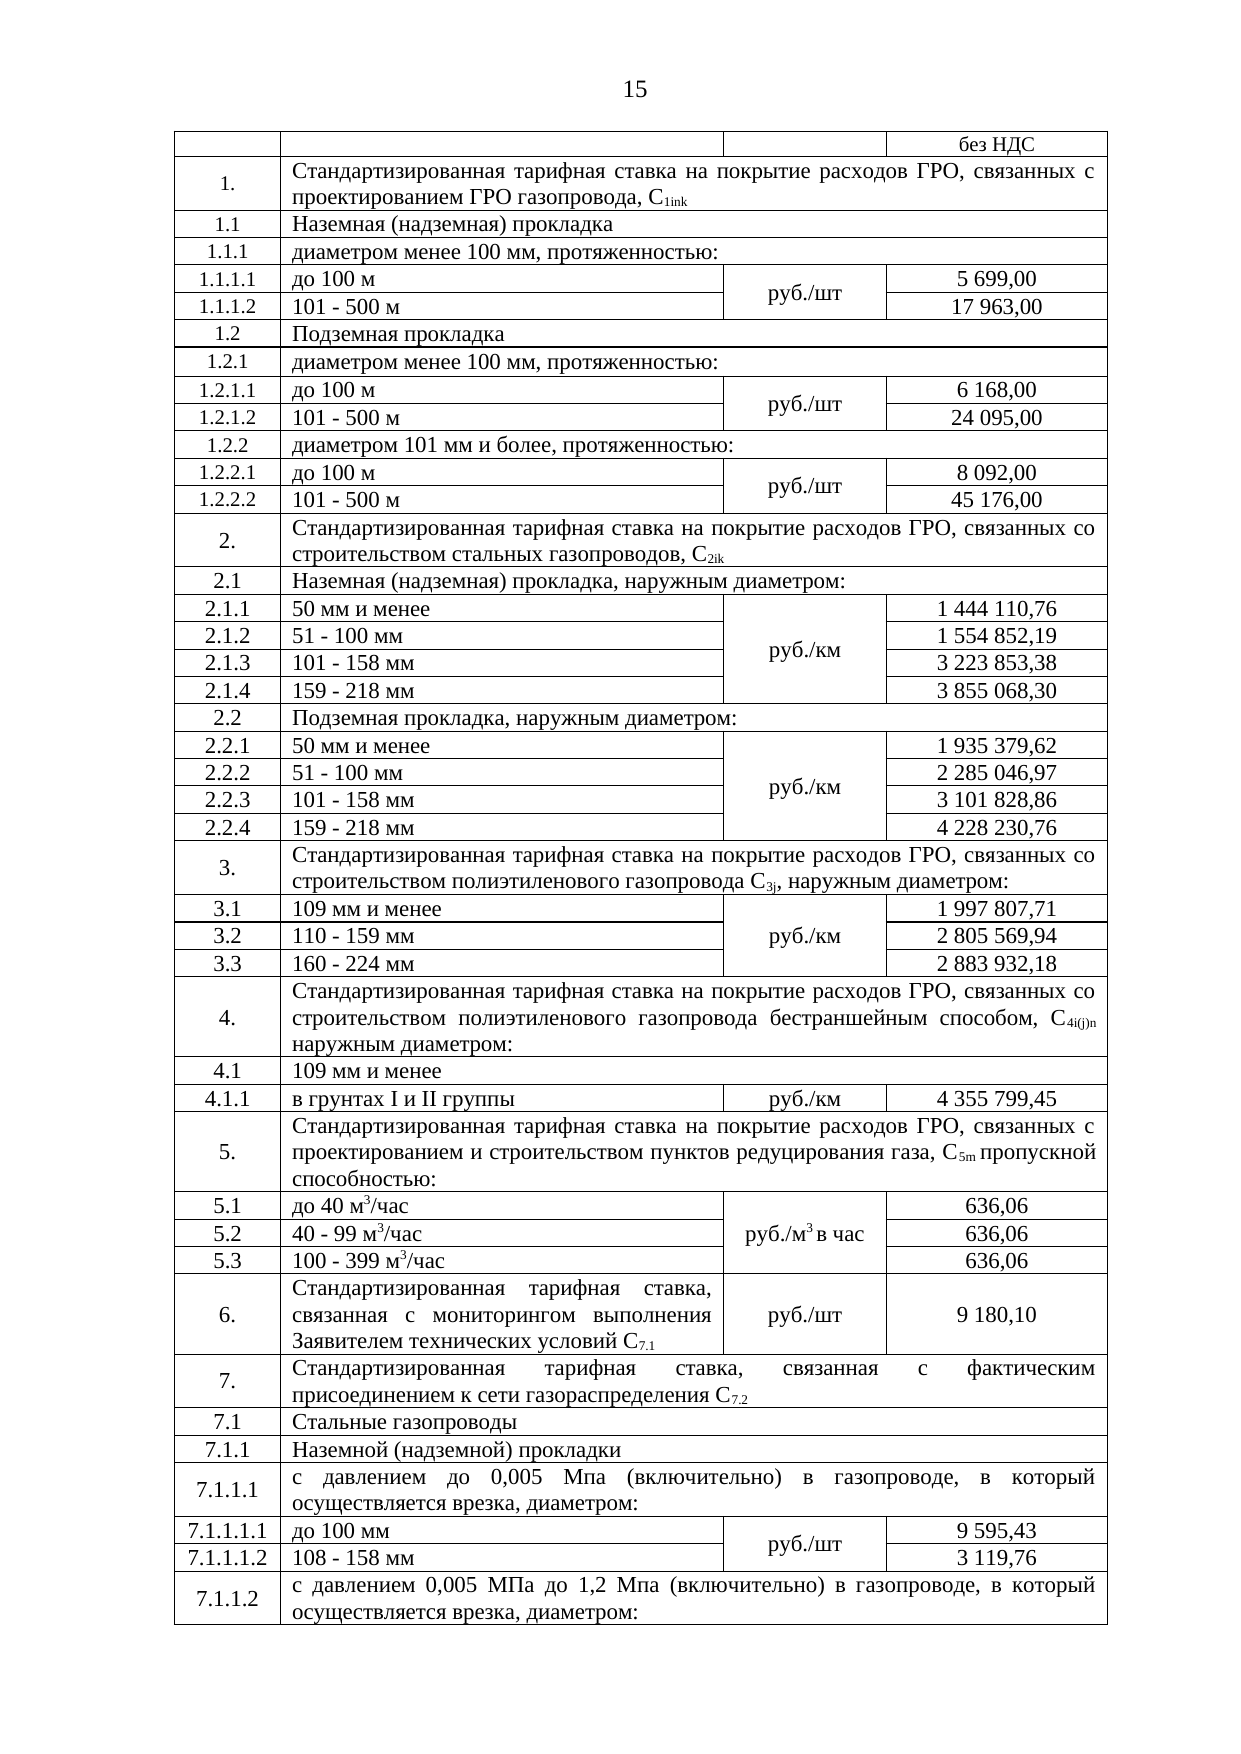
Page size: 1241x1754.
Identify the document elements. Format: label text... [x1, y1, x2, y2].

table_cell до 100 м [281, 377, 723, 403]
table_cell Стандартизированная тарифная ставка на покрытие расходов ГРО, связанных с проектированием ГРО газопровода, С1ink [281, 157, 1107, 209]
table_cell 4.1 [175, 1057, 280, 1084]
table_cell с давлением до 0,005 Мпа (включительно) в газопроводе, в который осуществляется врезка, диаметром: [281, 1463, 1107, 1516]
table_cell в грунтах I и II группы [281, 1085, 723, 1111]
table_cell Стандартизированная тарифная ставка, связанная с мониторингом выполнения Заявителем технических условий С7.1 [281, 1274, 723, 1353]
table_cell 5.1 [175, 1192, 280, 1218]
table_header № п/п [175, 132, 280, 156]
table_cell 2.1.2 [175, 622, 280, 648]
table_cell 1.2.2 [175, 431, 280, 458]
table_cell Стандартизированная тарифная ставка на покрытие расходов ГРО, связанных со строительством полиэтиленового газопровода С3j, наружным диаметром: [281, 841, 1107, 894]
table_cell 7.1 [175, 1408, 280, 1434]
table_cell 101 - 158 мм [281, 786, 723, 813]
table_cell 1.2.2.1 [175, 459, 280, 485]
table_cell 3 101 828,86 [887, 786, 1107, 813]
table_cell Наземная (надземная) прокладка, наружным диаметром: [281, 567, 1107, 594]
table_cell 1.1 [175, 211, 280, 237]
table_cell руб./км [724, 595, 886, 703]
table_cell 7.1.1 [175, 1436, 280, 1462]
table_cell 3 119,76 [887, 1544, 1107, 1571]
table_cell 2. [175, 514, 280, 566]
table_cell 108 - 158 мм [281, 1544, 723, 1571]
table_cell 1.2.1 [175, 348, 280, 376]
table_cell 2.2.4 [175, 814, 280, 840]
table_cell 9 595,43 [887, 1517, 1107, 1543]
table_cell 7.1.1.1 [175, 1463, 280, 1516]
table_cell 101 - 500 м [281, 293, 723, 319]
table_cell 2 285 046,97 [887, 759, 1107, 785]
table_cell Подземная прокладка, наружным диаметром: [281, 704, 1107, 731]
table_cell 2.1.4 [175, 677, 280, 703]
table_cell 2.1.3 [175, 650, 280, 676]
table_cell 1 554 852,19 [887, 622, 1107, 648]
table_cell 1.1.1.1 [175, 265, 280, 292]
table_cell 5 699,00 [887, 265, 1107, 292]
table_cell 1 444 110,76 [887, 595, 1107, 621]
table_cell 2.2.1 [175, 732, 280, 758]
table_cell 110 - 159 мм [281, 923, 723, 949]
table_cell 101 - 500 м [281, 404, 723, 430]
table_cell 109 мм и менее [281, 1057, 1107, 1084]
table_cell 3.2 [175, 923, 280, 949]
table_cell руб./шт [724, 459, 886, 512]
table_cell диаметром 101 мм и более, протяженностью: [281, 431, 1107, 458]
table_cell 51 - 100 мм [281, 759, 723, 785]
table_cell 160 - 224 мм [281, 950, 723, 976]
table_cell до 100 м [281, 265, 723, 292]
table_cell руб./км [724, 895, 886, 976]
table_cell 3 223 853,38 [887, 650, 1107, 676]
table_cell 1.2.1.2 [175, 404, 280, 430]
table_cell 1 935 379,62 [887, 732, 1107, 758]
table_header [887, 132, 1107, 156]
table_cell диаметром менее 100 мм, протяженностью: [281, 238, 1107, 264]
table_cell руб./м3 в час [724, 1192, 886, 1273]
table_cell Стальные газопроводы [281, 1408, 1107, 1434]
table_cell 101 - 500 м [281, 486, 723, 512]
table_header Показатели [281, 132, 723, 156]
table_cell 7. [175, 1355, 280, 1407]
table_cell руб./шт [724, 265, 886, 319]
table_cell руб./км [724, 1085, 886, 1111]
table_cell 2.2.3 [175, 786, 280, 813]
table_cell 51 - 100 мм [281, 622, 723, 648]
table_cell 17 963,00 [887, 293, 1107, 319]
table_cell 50 мм и менее [281, 595, 723, 621]
table_cell 1.1.1 [175, 238, 280, 264]
table_cell 1.2.2.2 [175, 486, 280, 512]
table_cell Наземной (надземной) прокладки [281, 1436, 1107, 1462]
table_cell руб./км [724, 732, 886, 840]
table_cell 45 176,00 [887, 486, 1107, 512]
table_cell Стандартизированная тарифная ставка на покрытие расходов ГРО, связанных с проектированием и строительством пунктов редуцирования газа, C5m пропускной способностью: [281, 1112, 1107, 1191]
table_cell 9 180,10 [887, 1274, 1107, 1353]
table_cell до 100 мм [281, 1517, 723, 1543]
table_cell 5.3 [175, 1247, 280, 1273]
table_cell 636,06 [887, 1247, 1107, 1273]
table_cell 7.1.1.1.1 [175, 1517, 280, 1543]
table_cell 2.2.2 [175, 759, 280, 785]
table_cell до 100 м [281, 459, 723, 485]
table_cell 1.2 [175, 320, 280, 346]
table_cell 5.2 [175, 1220, 280, 1246]
table_cell 109 мм и менее [281, 895, 723, 921]
table_cell 4.1.1 [175, 1085, 280, 1111]
table_cell 7.1.1.1.2 [175, 1544, 280, 1571]
table_cell 4. [175, 977, 280, 1056]
table_cell 100 - 399 м3/час [281, 1247, 723, 1273]
table_cell 2.1 [175, 567, 280, 594]
table_cell 3.1 [175, 895, 280, 921]
table_cell 101 - 158 мм [281, 650, 723, 676]
table_cell 50 мм и менее [281, 732, 723, 758]
table_cell 3.3 [175, 950, 280, 976]
table_cell 3. [175, 841, 280, 894]
table_cell 2 883 932,18 [887, 950, 1107, 976]
table_cell руб./шт [724, 377, 886, 430]
table_cell руб./шт [724, 1517, 886, 1571]
table_cell 636,06 [887, 1220, 1107, 1246]
table_cell 4 355 799,45 [887, 1085, 1107, 1111]
table_cell 3 855 068,30 [887, 677, 1107, 703]
table_cell 1. [175, 157, 280, 209]
table_cell 159 - 218 мм [281, 677, 723, 703]
table_cell 636,06 [887, 1192, 1107, 1218]
table_cell 1 997 807,71 [887, 895, 1107, 921]
table_cell с давлением 0,005 МПа до 1,2 Мпа (включительно) в газопроводе, в который осуществляется врезка, диаметром: [281, 1572, 1107, 1624]
table_header Единица измерения [724, 132, 886, 156]
table_cell 2.1.1 [175, 595, 280, 621]
table_cell Подземная прокладка [281, 320, 1107, 346]
table_cell 24 095,00 [887, 404, 1107, 430]
table_cell до 40 м3/час [281, 1192, 723, 1218]
table_cell Стандартизированная тарифная ставка, связанная с фактическим присоединением к сети газораспределения С7.2 [281, 1355, 1107, 1407]
table_cell 2.2 [175, 704, 280, 731]
table_cell 159 - 218 мм [281, 814, 723, 840]
table_cell 1.1.1.2 [175, 293, 280, 319]
table_cell 6. [175, 1274, 280, 1353]
table_cell Наземная (надземная) прокладка [281, 211, 1107, 237]
table_cell 40 - 99 м3/час [281, 1220, 723, 1246]
table_cell Стандартизированная тарифная ставка на покрытие расходов ГРО, связанных со строительством стальных газопроводов, С2ik [281, 514, 1107, 566]
table_cell 2 805 569,94 [887, 923, 1107, 949]
table_cell диаметром менее 100 мм, протяженностью: [281, 348, 1107, 376]
table_cell 1.2.1.1 [175, 377, 280, 403]
table_cell 6 168,00 [887, 377, 1107, 403]
table_cell 4 228 230,76 [887, 814, 1107, 840]
table_cell 5. [175, 1112, 280, 1191]
table_cell руб./шт [724, 1274, 886, 1353]
table_cell 8 092,00 [887, 459, 1107, 485]
table_cell Стандартизированная тарифная ставка на покрытие расходов ГРО, связанных со строительством полиэтиленового газопровода бестраншейным способом, C4i(j)n наружным диаметром: [281, 977, 1107, 1056]
table_cell 7.1.1.2 [175, 1572, 280, 1624]
